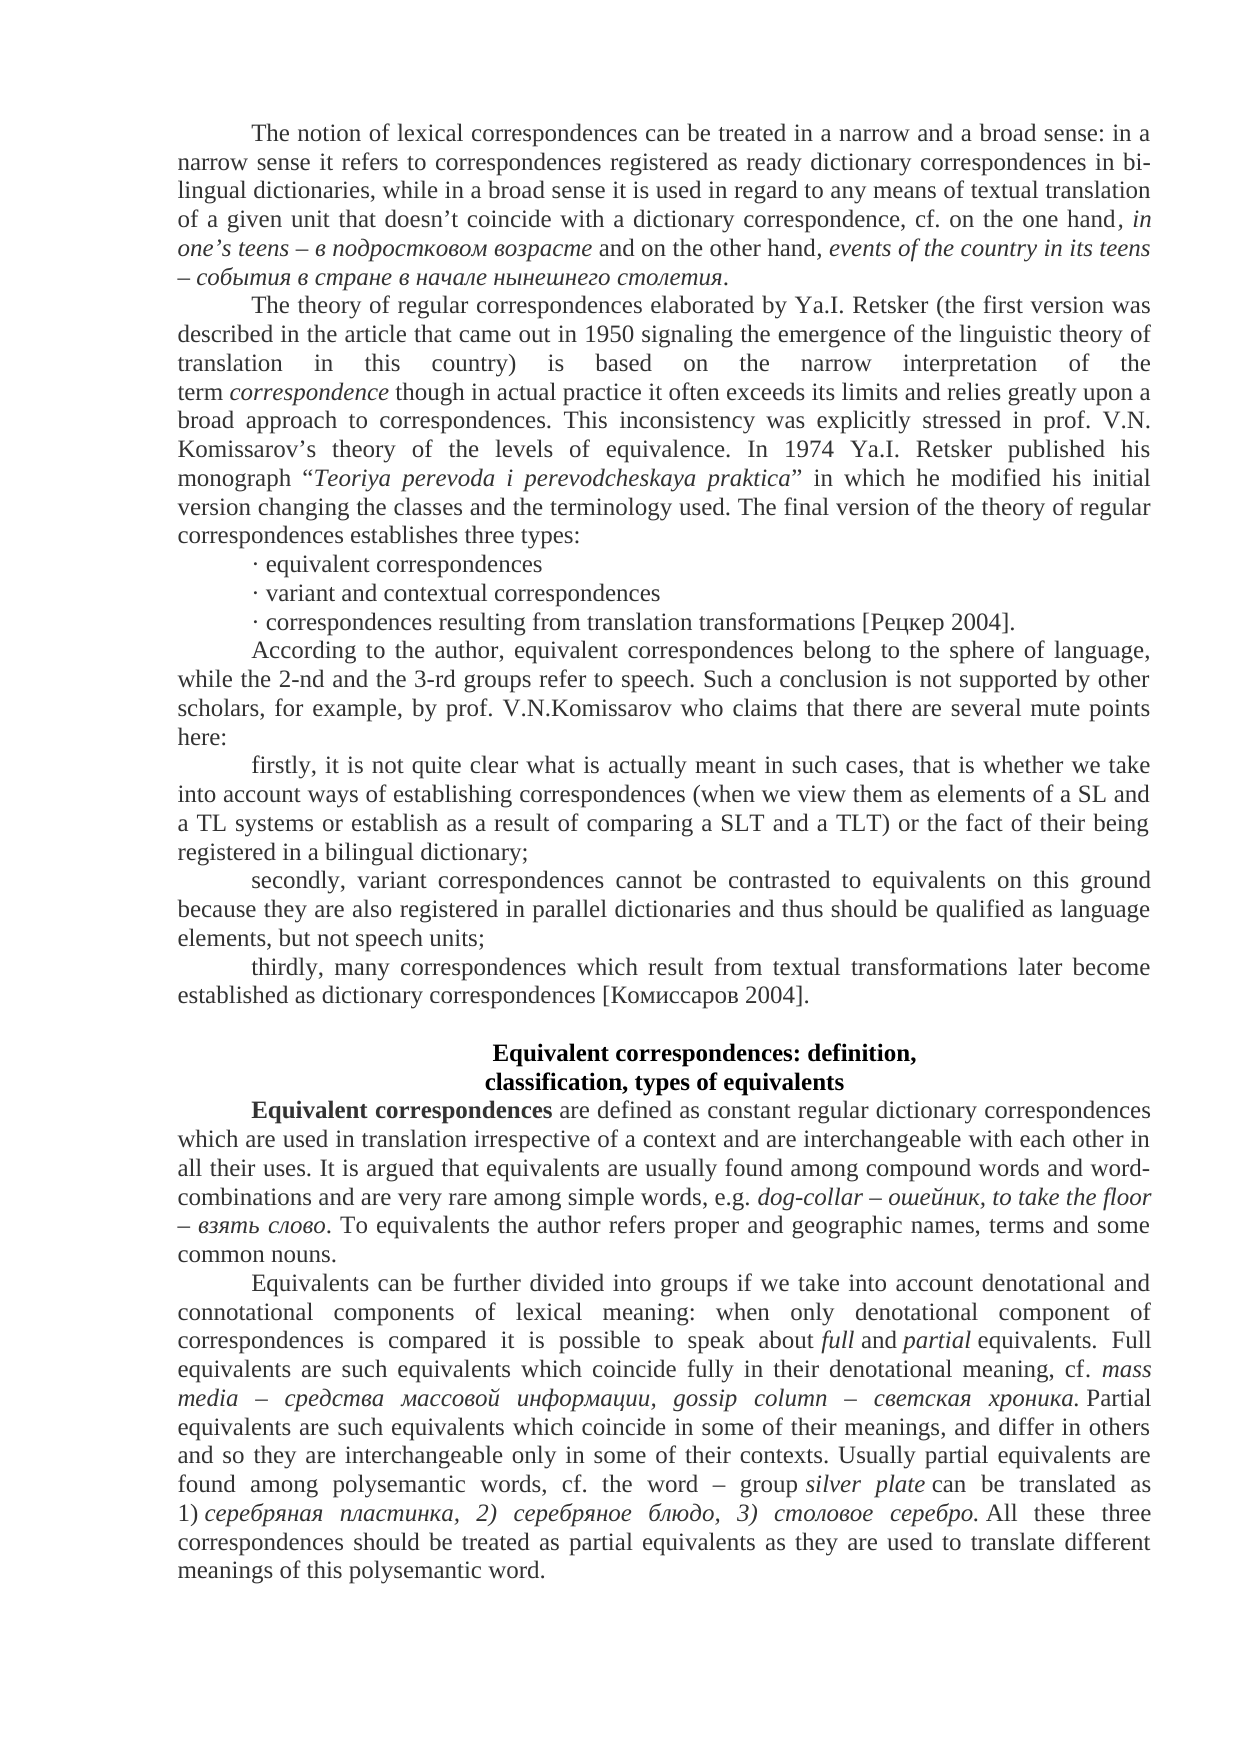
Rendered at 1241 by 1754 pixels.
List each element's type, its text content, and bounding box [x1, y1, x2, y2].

text thirdly, many correspondences which result from textual transformations later become established as dictionary correspondences [Комиссаров 2004]. [177, 952, 1152, 1009]
text According to the author, equivalent correspondences belong to the sphere of language, while the 2-nd and the 3-rd groups refer to speech. Such a conclusion is not supported by other scholars, for example, by prof. V.N.Komissarov who claims that there are several mute points here: [177, 636, 1152, 751]
text · equivalent correspondences [177, 549, 1152, 578]
text firstly, it is not quite clear what is actually meant in such cases, that is whether we take into account ways of establishing correspondences (when we view them as elements of a SL and a TL systems or establish as a result of comparing a SLT and a TLT) or the fact of their being registered in a bilingual dictionary; [177, 751, 1152, 866]
text The theory of regular correspondences elaborated by Ya.I. Retsker (the first version was described in the article that came out in 1950 signaling the emergence of the linguistic theory of translation in this country) is based on the narrow interpretation of the term correspondence though in actual practice it often exceeds its limits and relies greatly upon a broad approach to correspondences. This inconsistency was explicitly stressed in prof. V.N. Komissarov’s theory of the levels of equivalence. In 1974 Ya.I. Retsker published his monograph “Teoriya perevoda i perevodcheskaya praktica” in which he modified his initial version changing the classes and the terminology used. The final version of the theory of regular correspondences establishes three types: [177, 291, 1152, 549]
text Equivalent correspondences are defined as constant regular dictionary correspondences which are used in translation irrespective of a context and are interchangeable with each other in all their uses. It is argued that equivalents are usually found among compound words and word-combinations and are very rare among simple words, e.g. dog-collar – ошейник, to take the floor – взять слово. To equivalents the author refers proper and geographic names, terms and some common nouns. [177, 1096, 1152, 1268]
text Equivalent correspondences: definition, classification, types of equivalents [177, 1038, 1152, 1096]
text Equivalents can be further divided into groups if we take into account denotational and connotational components of lexical meaning: when only denotational component of correspondences is compared it is possible to speak about full and partial equivalents. Full equivalents are such equivalents which coincide fully in their denotational meaning, cf. mass media – средства массовой информации, gossip column – светская хроника. Partial equivalents are such equivalents which coincide in some of their meanings, and differ in others and so they are interchangeable only in some of their contexts. Usually partial equivalents are found among polysemantic words, cf. the word – group silver plate can be translated as 1) серебряная пластинка, 2) серебряное блюдо, 3) столовое серебро. All these three correspondences should be treated as partial equivalents as they are used to translate different meanings of this polysemantic word. [177, 1268, 1152, 1584]
text secondly, variant correspondences cannot be contrasted to equivalents on this ground because they are also registered in parallel dictionaries and thus should be qualified as language elements, but not speech units; [177, 866, 1152, 952]
text The notion of lexical correspondences can be treated in a narrow and a broad sense: in a narrow sense it refers to correspondences registered as ready dictionary correspondences in bi-lingual dictionaries, while in a broad sense it is used in regard to any means of textual translation of a given unit that doesn’t coincide with a dictionary correspondence, cf. on the one hand, in one’s teens – в подростковом возрасте and on the other hand, events of the country in its teens – события в стране в начале нынешнего столетия. [177, 118, 1152, 291]
text · correspondences resulting from translation transformations [Рецкер 2004]. [177, 607, 1152, 636]
text · variant and contextual correspondences [177, 578, 1152, 607]
